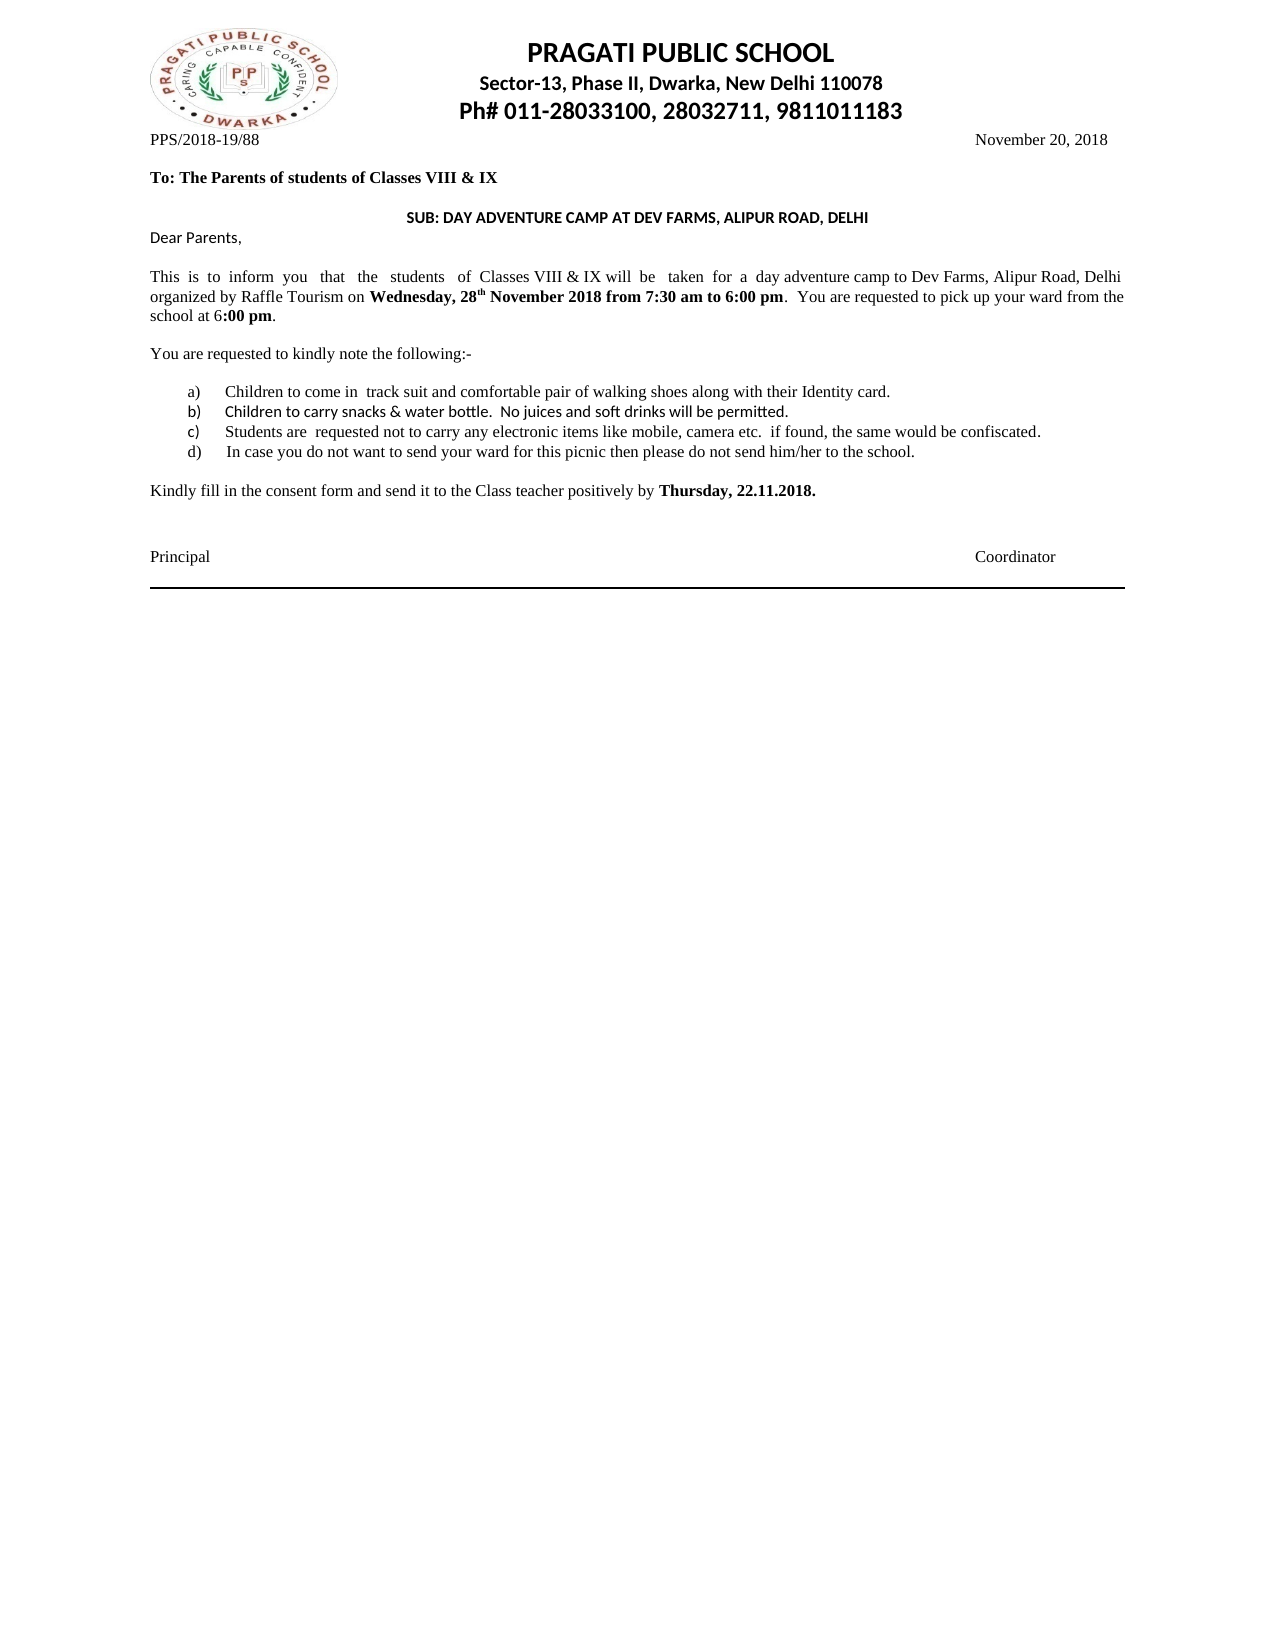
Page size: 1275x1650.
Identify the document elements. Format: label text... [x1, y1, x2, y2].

text You are requested to kindly note the following:- [150, 344, 1125, 363]
picture [150, 28, 338, 130]
text SUB: DAY ADVENTURE CAMP AT DEV FARMS, ALIPUR ROAD, DELHI [150, 207, 1125, 228]
text To: The Parents of students of Classes VIII & IX [150, 168, 1125, 187]
list Children to carry snacks & water bottle. No juices and soft drinks will be permitted. [187, 401, 1125, 422]
text This is to inform you that the students of Classes VIII & IX will be taken for a day adventure camp to Dev Farms, Alipur Road, Delhi organized by Raffle Tourism on Wednesday, 28th November 2018 from 7:30 am to 6:00 pm. You are requested to pick up your ward from the school at 6:00 pm. [150, 267, 1125, 325]
text Kindly fill in the consent form and send it to the Class teacher positively by Thursday, 22.11.2018. [150, 480, 1125, 499]
text Principal Coordinator [150, 547, 1125, 566]
list Students are requested not to carry any electronic items like mobile, camera etc. if found, the same would be confiscated. [187, 422, 1125, 442]
list Children to come in track suit and comfortable pair of walking shoes along with their Identity card. [187, 382, 1125, 401]
text Dear Parents, [150, 228, 1125, 248]
text d) In case you do not want to send your ward for this picnic then please do not send him/her to the school. [150, 442, 1125, 461]
text PPS/2018-19/88 November 20, 2018 [150, 130, 1125, 149]
